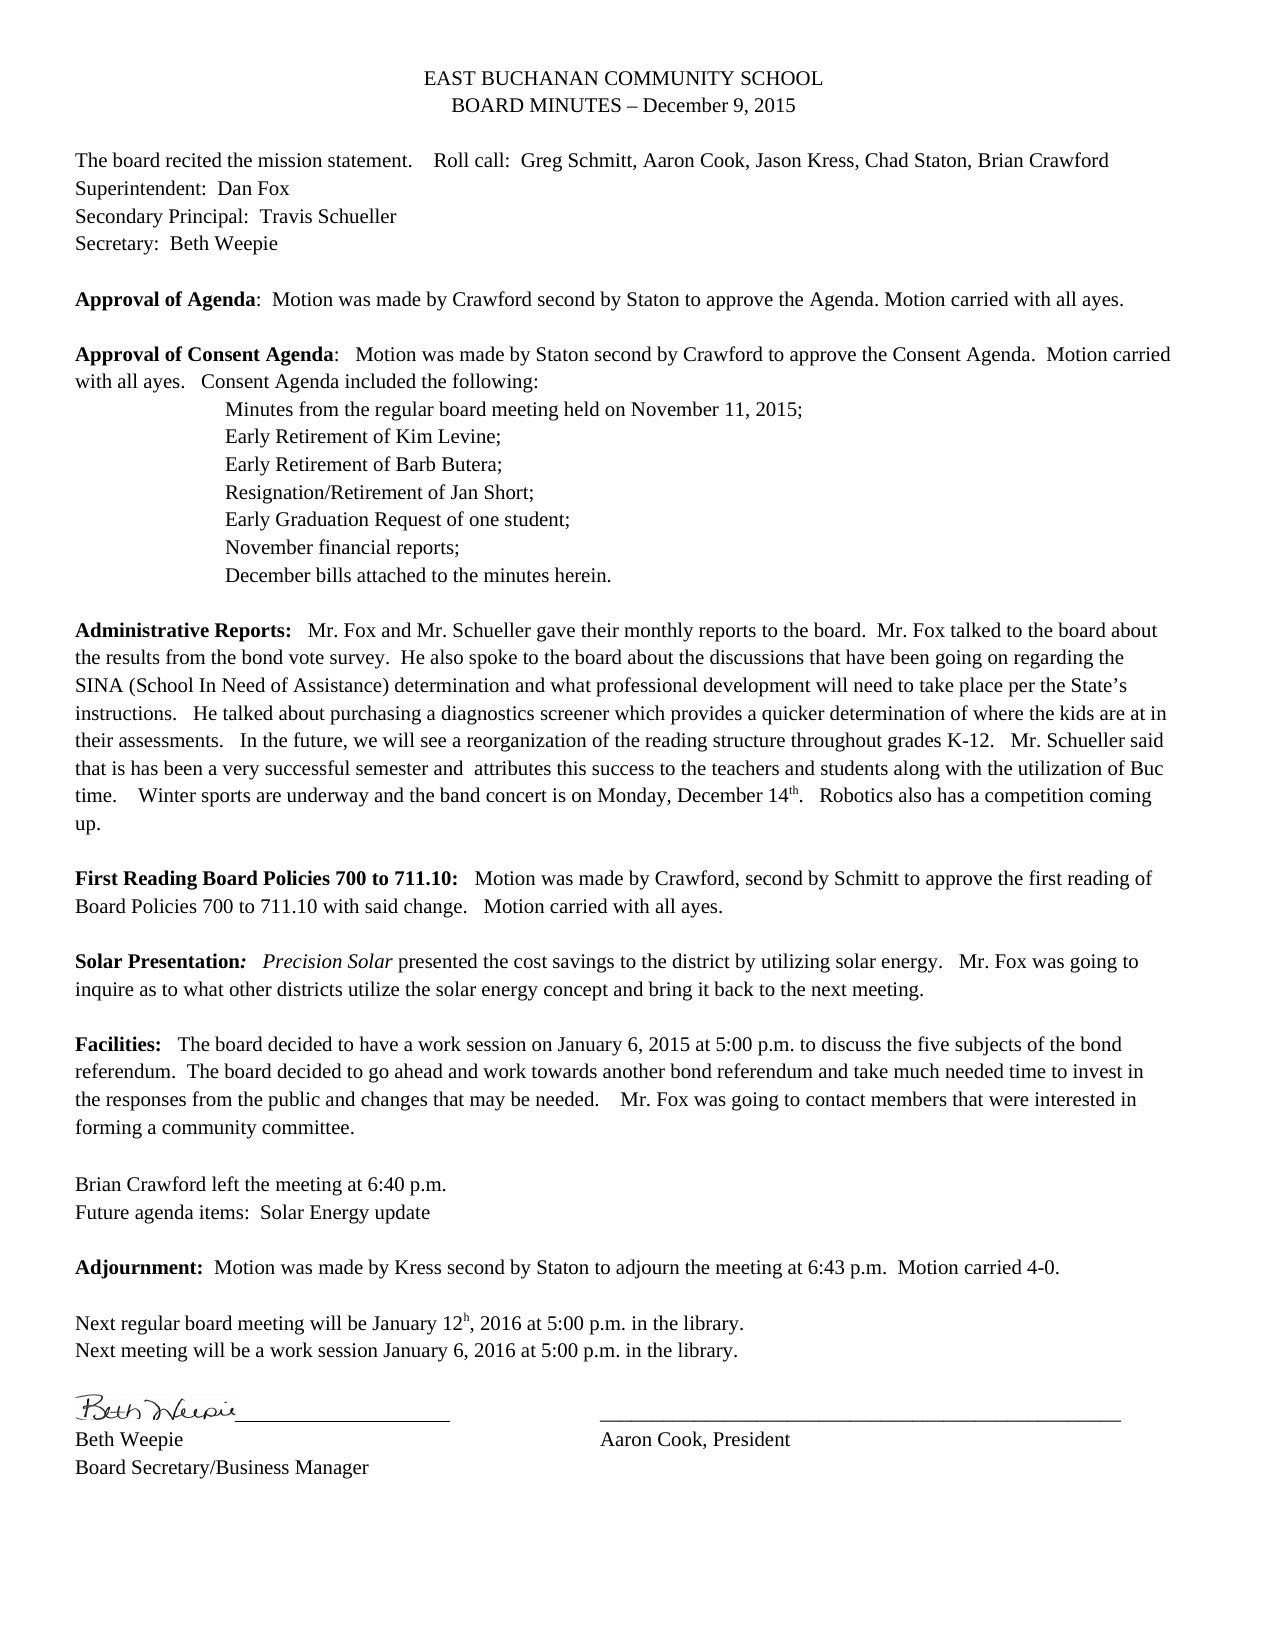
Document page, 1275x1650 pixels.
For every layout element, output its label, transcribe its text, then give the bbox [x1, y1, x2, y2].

text Administrative Reports: Mr. Fox and Mr. Schueller gave their monthly reports to the board. Mr. Fox talked to the board about the results from the bond vote survey. He also spoke to the board about the discussions that have been going on regarding the SINA (School In Need of Assistance) determination and what professional development will need to take place per the State’s instructions. He talked about purchasing a diagnostics screener which provides a quicker determination of where the kids are at in their assessments. In the future, we will see a reorganization of the reading structure throughout grades K-12. Mr. Schueller said that is has been a very successful semester and attributes this success to the teachers and students along with the utilization of Buc time. Winter sports are underway and the band concert is on Monday, December 14th. Robotics also has a competition coming up. [75, 618, 1172, 835]
text Adjournment: Motion was made by Kress second by Staton to adjourn the meeting at 6:43 p.m. Motion carried 4-0. [75, 1255, 1172, 1279]
text Resignation/Retirement of Jan Short; [225, 480, 1172, 504]
text Early Retirement of Kim Levine; [225, 424, 1172, 448]
text EAST BUCHANAN COMMUNITY SCHOOL [75, 66, 1172, 90]
text November financial reports; [225, 535, 1172, 559]
text __________________________________________________ [75, 1393, 1172, 1424]
text Solar Presentation: Precision Solar presented the cost savings to the district by utilizing solar energy. Mr. Fox was going to inquire as to what other districts utilize the solar energy concept and bring it back to the next meeting. [75, 949, 1172, 1001]
picture [75, 1393, 236, 1420]
text Minutes from the regular board meeting held on November 11, 2015; [75, 397, 1172, 421]
text Secretary: Beth Weepie [75, 231, 1172, 255]
text Future agenda items: Solar Energy update [75, 1200, 1172, 1224]
text Facilities: The board decided to have a work session on January 6, 2015 at 5:00 p.m. to discuss the five subjects of the bond referendum. The board decided to go ahead and work towards another bond referendum and take much needed time to invest in the responses from the public and changes that may be needed. Mr. Fox was going to contact members that were interested in forming a community committee. [75, 1032, 1172, 1139]
text Beth Weepie Aaron Cook, President [75, 1427, 1172, 1451]
text BOARD MINUTES – December 9, 2015 [75, 93, 1172, 117]
text Brian Crawford left the meeting at 6:40 p.m. [75, 1172, 1172, 1196]
text First Reading Board Policies 700 to 711.10: Motion was made by Crawford, second by Schmitt to approve the first reading of Board Policies 700 to 711.10 with said change. Motion carried with all ayes. [75, 866, 1172, 918]
text Early Graduation Request of one student; [225, 507, 1172, 531]
text Secondary Principal: Travis Schueller [75, 204, 1172, 228]
text Early Retirement of Barb Butera; [225, 452, 1172, 476]
text Board Secretary/Business Manager [75, 1455, 1172, 1479]
text Next meeting will be a work session January 6, 2016 at 5:00 p.m. in the library. [75, 1338, 1172, 1362]
text Approval of Consent Agenda: Motion was made by Staton second by Crawford to approve the Consent Agenda. Motion carried with all ayes. Consent Agenda included the following: [75, 342, 1172, 393]
text Superintendent: Dan Fox [75, 176, 1172, 200]
text The board recited the mission statement. Roll call: Greg Schmitt, Aaron Cook, Jason Kress, Chad Staton, Brian Crawford [75, 148, 1172, 172]
text Next regular board meeting will be January 12h, 2016 at 5:00 p.m. in the library. [75, 1310, 1172, 1334]
text December bills attached to the minutes herein. [150, 562, 1172, 587]
text Approval of Agenda: Motion was made by Crawford second by Staton to approve the Agenda. Motion carried with all ayes. [75, 286, 1172, 311]
